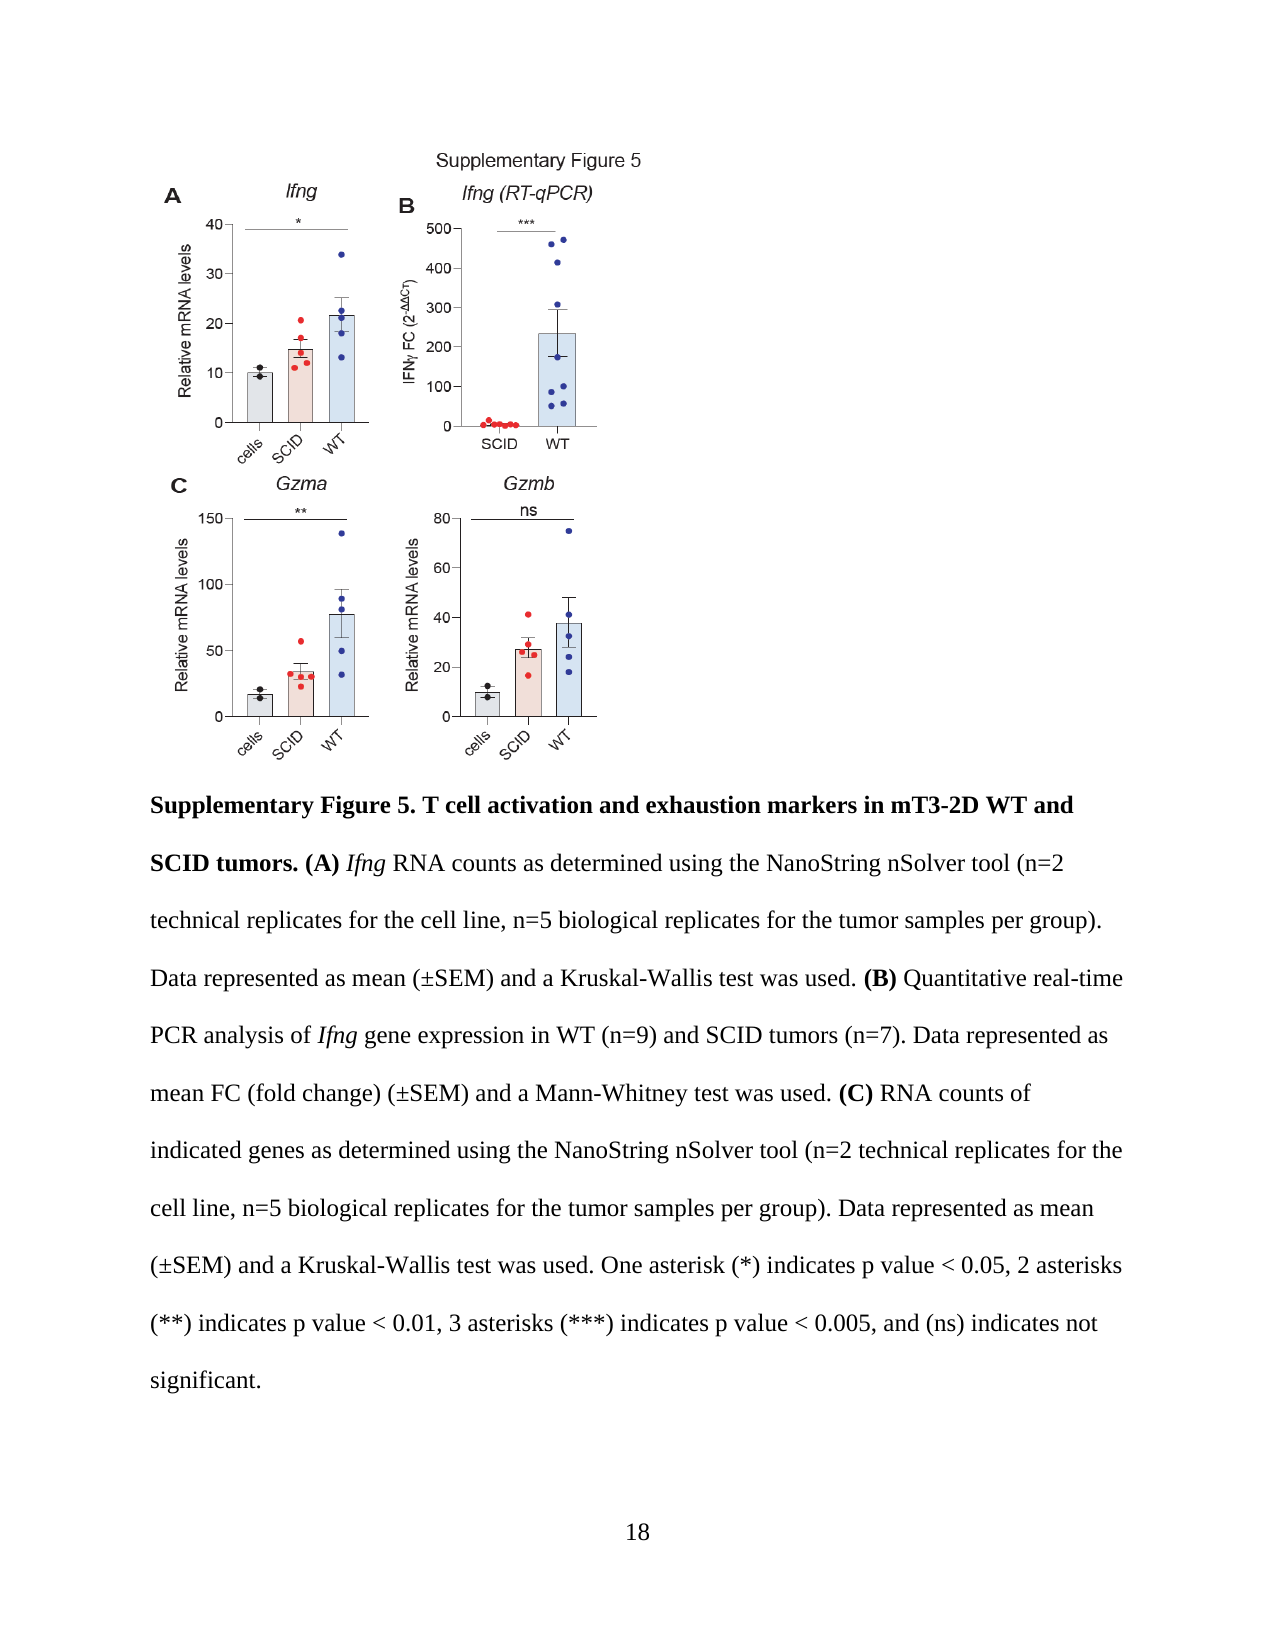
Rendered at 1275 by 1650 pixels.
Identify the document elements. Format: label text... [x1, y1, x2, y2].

text Supplementary Figure 5. T cell activation and exhaustion markers in mT3-2D WT and SCID tumors. (A) Ifng RNA counts as determined using the NanoString nSolver tool (n=2 technical replicates for the cell line, n=5 biological replicates for the tumor samples per group). Data represented as mean (±SEM) and a Kruskal-Wallis test was used. (B) Quantitative real-time PCR analysis of Ifng gene expression in WT (n=9) and SCID tumors (n=7). Data represented as mean FC (fold change) (±SEM) and a Mann-Whitney test was used. (C) RNA counts of indicated genes as determined using the NanoString nSolver tool (n=2 technical replicates for the cell line, n=5 biological replicates for the tumor samples per group). Data represented as mean (±SEM) and a Kruskal-Wallis test was used. One asterisk (*) indicates p value < 0.05, 2 asterisks (**) indicates p value < 0.01, 3 asterisks (***) indicates p value < 0.005, and (ns) indicates not significant. [150, 791, 1125, 1394]
